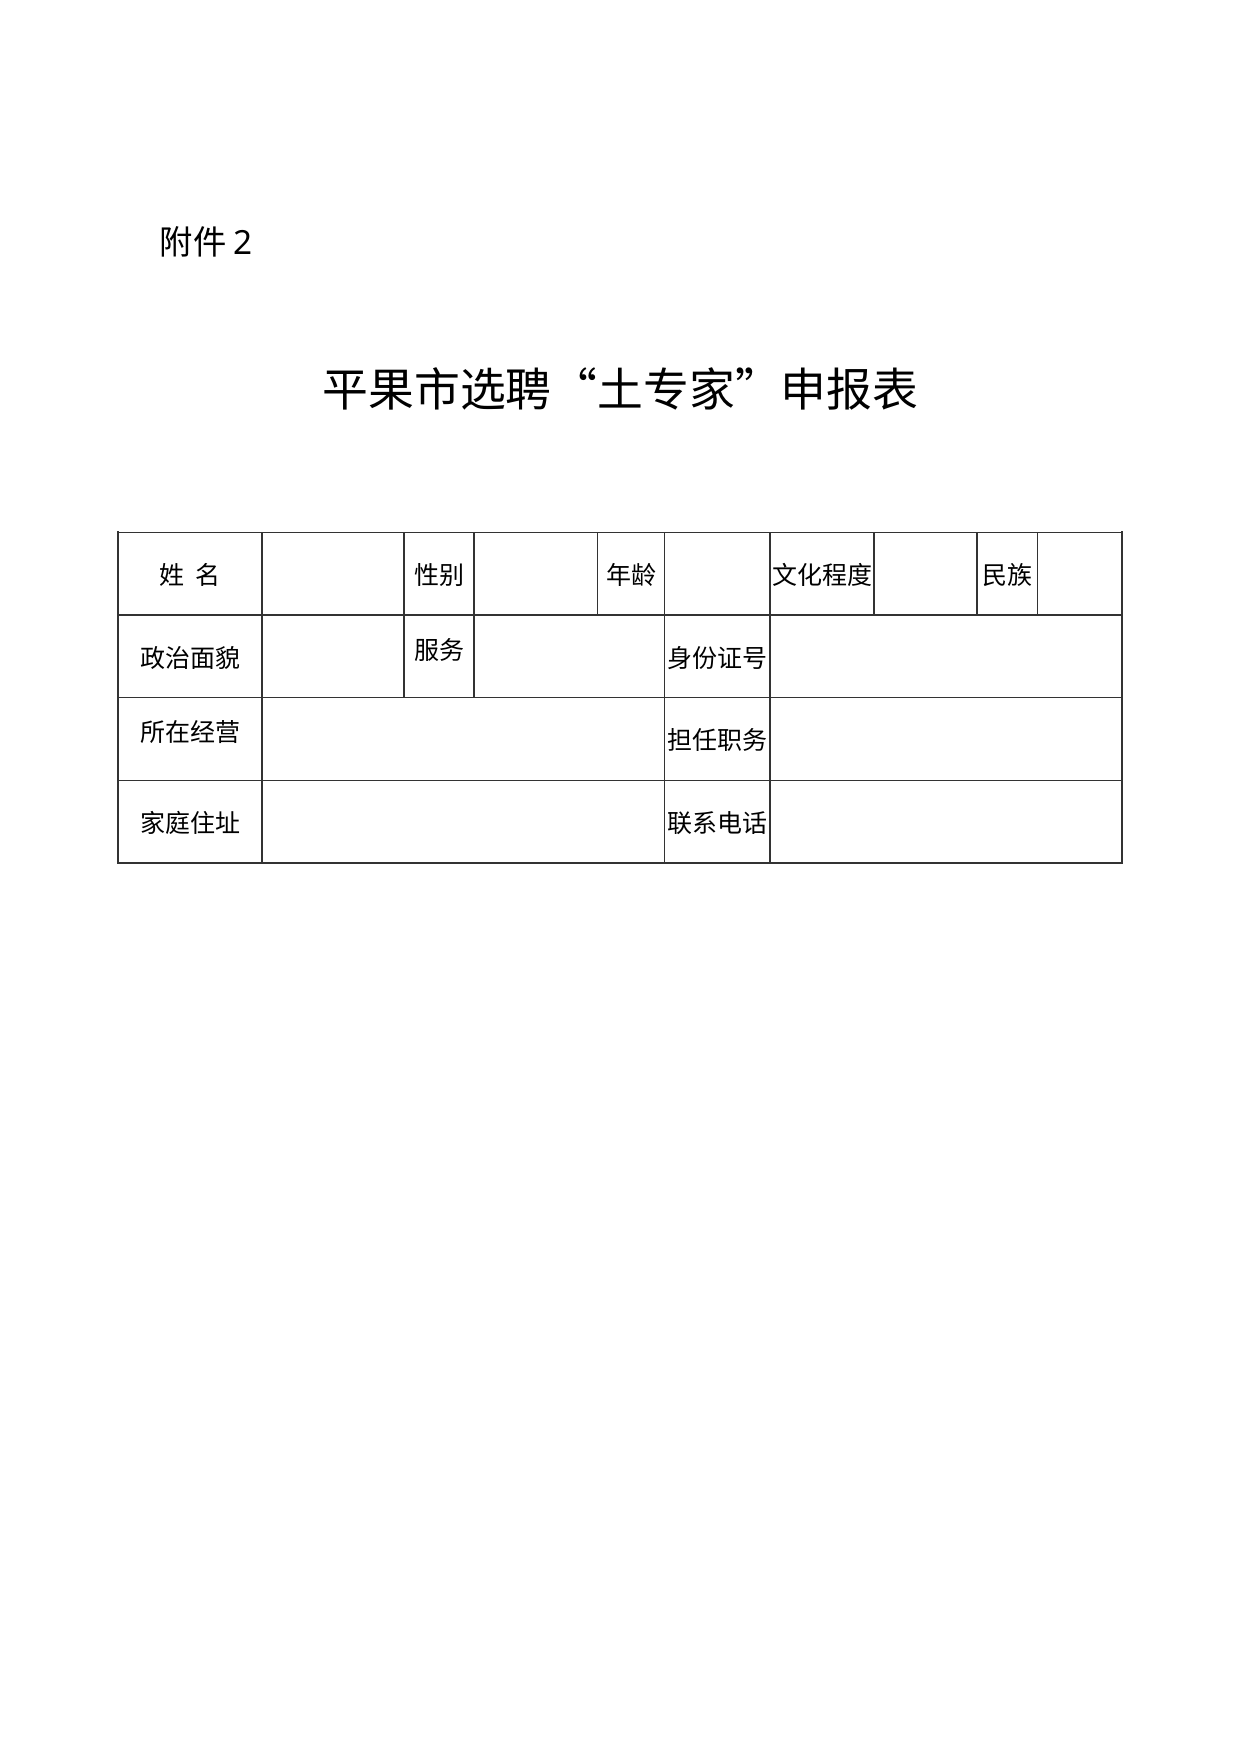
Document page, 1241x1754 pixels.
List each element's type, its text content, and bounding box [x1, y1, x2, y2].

table_cell [263, 616, 403, 697]
table_header [875, 533, 976, 614]
table_header 文化程度 [771, 533, 873, 614]
table_cell [771, 616, 1121, 697]
table_cell 联系电话 [665, 781, 769, 862]
table_header 年龄 [598, 533, 664, 614]
table_cell [263, 698, 664, 779]
table_header [1038, 533, 1121, 614]
table_header [665, 533, 769, 614]
table_cell 政治面貌 [119, 616, 261, 697]
table_cell [771, 698, 1121, 779]
table_cell [771, 781, 1121, 862]
text 平果市选聘“土专家”申报表 [159, 338, 1081, 435]
table_header 姓 名 [119, 533, 261, 614]
table_cell [263, 781, 664, 862]
table_header [263, 533, 403, 614]
table_cell 家庭住址 [119, 781, 261, 862]
table_cell 所在经营 组织名称 [119, 698, 261, 779]
text 附件2 [159, 208, 1081, 273]
table_cell [475, 616, 664, 697]
table_cell 身份证号 [665, 616, 769, 697]
table_header [475, 533, 597, 614]
table_header 性别 [405, 533, 473, 614]
table_cell 服务产业 [405, 616, 473, 697]
table_header 民族 [978, 533, 1037, 614]
table_cell 担任职务 [665, 698, 769, 779]
